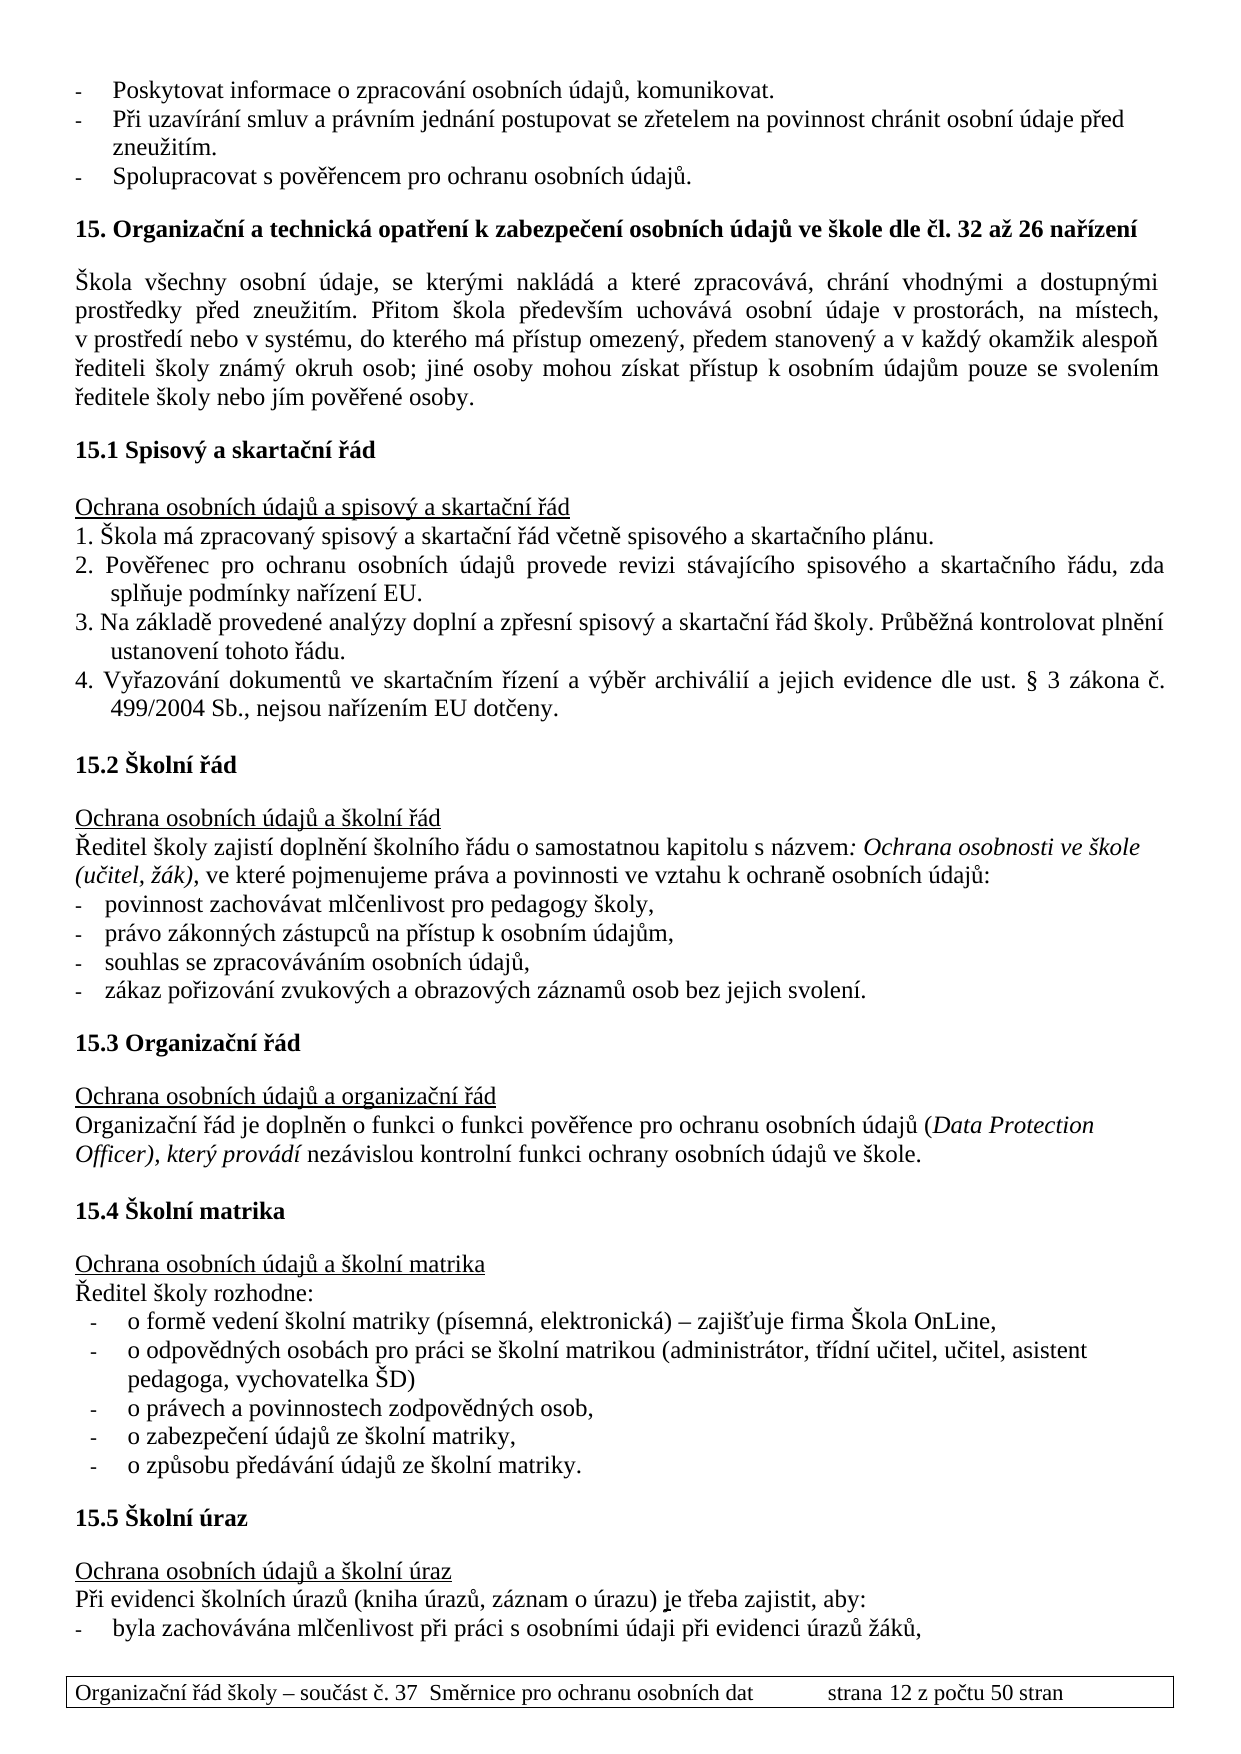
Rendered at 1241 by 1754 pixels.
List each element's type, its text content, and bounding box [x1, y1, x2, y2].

text Ochrana osobních údajů a školní matrika [75, 1249, 1165, 1278]
text 2. Pověřenec pro ochranu osobních údajů provede revizi stávajícího spisového a skartačního řádu, zda splňuje podmínky nařízení EU. [75, 550, 1165, 607]
list o formě vedení školní matriky (písemná, elektronická) – zajišťuje firma Škola OnLine, [90, 1306, 1165, 1335]
list zákaz pořizování zvukových a obrazových záznamů osob bez jejich svolení. [75, 976, 1165, 1004]
text Škola všechny osobní údaje, se kterými nakládá a které zpracovává, chrání vhodnými a dostupnými prostředky před zneužitím. Přitom škola především uchovává osobní údaje v prostorách, na místech, v prostředí nebo v systému, do kterého má přístup omezený, předem stanovený a v každý okamžik alespoň řediteli školy známý okruh osob; jiné osoby mohou získat přístup k osobním údajům pouze se svolením ředitele školy nebo jím pověřené osoby. [75, 267, 1159, 411]
text 1. Škola má zpracovaný spisový a skartační řád včetně spisového a skartačního plánu. [75, 521, 1165, 550]
text Ochrana osobních údajů a spisový a skartační řád [75, 492, 1159, 521]
list o způsobu předávání údajů ze školní matriky. [90, 1450, 1165, 1479]
list o odpovědných osobách pro práci se školní matrikou (administrátor, třídní učitel, učitel, asistent pedagoga, vychovatelka ŠD) [90, 1335, 1165, 1393]
list o právech a povinnostech zodpovědných osob, [90, 1393, 1165, 1421]
text Ředitel školy zajistí doplnění školního řádu o samostatnou kapitolu s názvem: Ochrana osobnosti ve škole (učitel, žák), ve které pojmenujeme práva a povinnosti ve vztahu k ochraně osobních údajů: [75, 832, 1165, 889]
text 4. Vyřazování dokumentů ve skartačním řízení a výběr archiválií a jejich evidence dle ust. § 3 zákona č. 499/2004 Sb., nejsou nařízením EU dotčeny. [75, 665, 1165, 722]
text Ochrana osobních údajů a školní řád [75, 803, 1165, 832]
list o zabezpečení údajů ze školní matriky, [90, 1421, 1165, 1450]
list Při uzavírání smluv a právním jednání postupovat se zřetelem na povinnost chránit osobní údaje před zneužitím. [75, 104, 1159, 161]
text 15.2 Školní řád [75, 750, 1165, 779]
text 15.5 Školní úraz [75, 1503, 1159, 1532]
list byla zachovávána mlčenlivost při práci s osobními údaji při evidenci úrazů žáků, [75, 1613, 1165, 1642]
text Při evidenci školních úrazů (kniha úrazů, záznam o úrazu) je třeba zajistit, aby: [75, 1584, 1165, 1613]
text Ochrana osobních údajů a školní úraz [75, 1556, 1165, 1584]
list Poskytovat informace o zpracování osobních údajů, komunikovat. [75, 75, 1159, 104]
text Organizační řád je doplněn o funkci o funkci pověřence pro ochranu osobních údajů (Data Protection Officer), který provádí nezávislou kontrolní funkci ochrany osobních údajů ve škole. [75, 1110, 1159, 1167]
list Spolupracovat s pověřencem pro ochranu osobních údajů. [75, 161, 1159, 190]
list povinnost zachovávat mlčenlivost pro pedagogy školy, [75, 889, 1165, 918]
list souhlas se zpracováváním osobních údajů, [75, 947, 1165, 976]
text 15.3 Organizační řád [75, 1028, 1159, 1057]
text Ředitel školy rozhodne: [75, 1278, 1165, 1306]
text 15. Organizační a technická opatření k zabezpečení osobních údajů ve škole dle čl. 32 až 26 nařízení [75, 214, 1159, 243]
text Ochrana osobních údajů a organizační řád [75, 1081, 1159, 1110]
text 15.4 Školní matrika [75, 1196, 1159, 1225]
text 3. Na základě provedené analýzy doplní a zpřesní spisový a skartační řád školy. Průběžná kontrolovat plnění ustanovení tohoto řádu. [75, 607, 1165, 665]
text 15.1 Spisový a skartační řád [75, 435, 1159, 463]
list právo zákonných zástupců na přístup k osobním údajům, [75, 918, 1165, 947]
